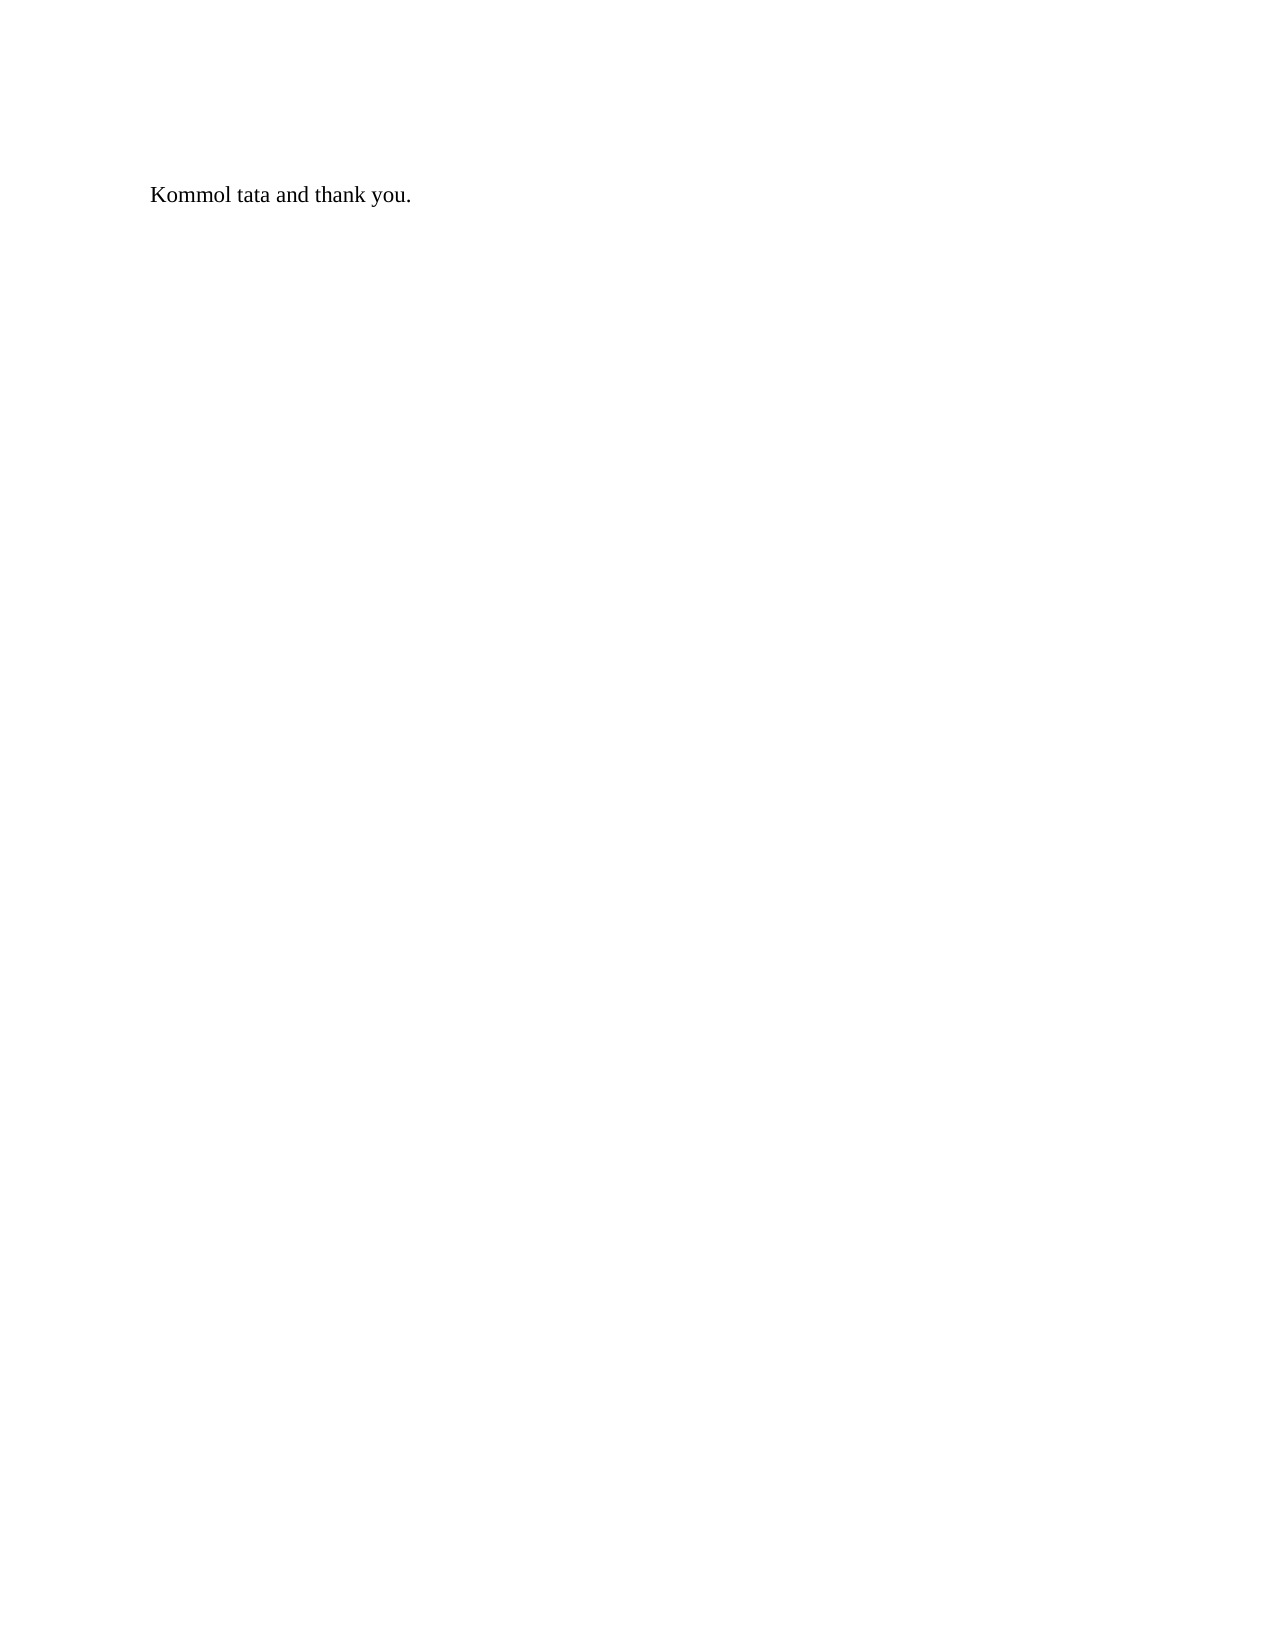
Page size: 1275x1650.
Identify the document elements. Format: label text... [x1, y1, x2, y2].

text Kommol tata and thank you. [150, 182, 1125, 208]
